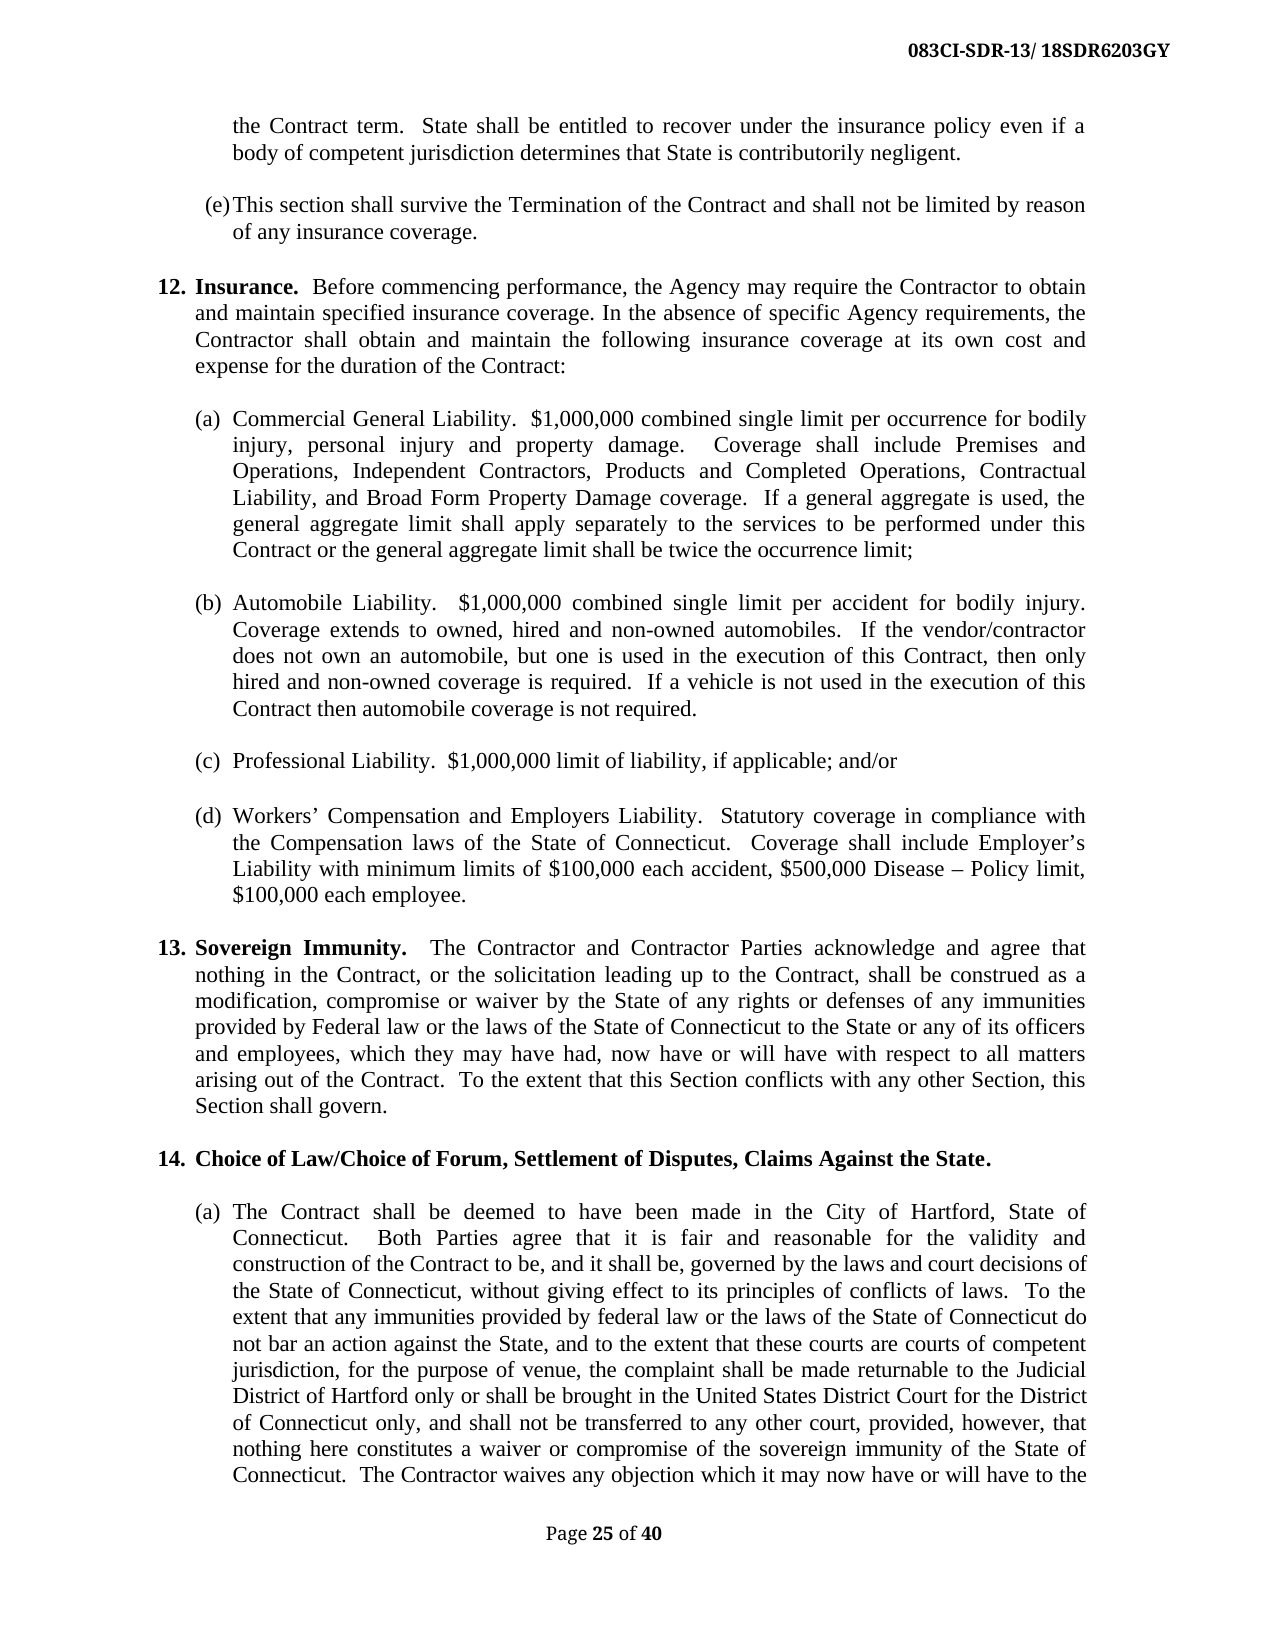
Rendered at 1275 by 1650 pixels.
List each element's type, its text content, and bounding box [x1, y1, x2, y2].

text 12. Insurance. Before commencing performance, the Agency may require the Contractor to obtain and maintain specified insurance coverage. In the absence of specific Agency requirements, the Contractor shall obtain and maintain the following insurance coverage at its own cost and expense for the duration of the Contract: [157, 273, 1087, 378]
text (c) Professional Liability. $1,000,000 limit of liability, if applicable; and/or [195, 747, 1087, 774]
text 14. Choice of Law/Choice of Forum, Settlement of Disputes, Claims Against the State. [157, 1145, 1087, 1171]
text (b) Automobile Liability. $1,000,000 combined single limit per accident for bodily injury. Coverage extends to owned, hired and non-owned automobiles. If the vendor/contractor does not own an automobile, but one is used in the execution of this Contract, then only hired and non-owned coverage is required. If a vehicle is not used in the execution of this Contract then automobile coverage is not required. [195, 589, 1087, 721]
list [217, 112, 1087, 165]
text (a) Commercial General Liability. $1,000,000 combined single limit per occurrence for bodily injury, personal injury and property damage. Coverage shall include Premises and Operations, Independent Contractors, Products and Completed Operations, Contractual Liability, and Broad Form Property Damage coverage. If a general aggregate is used, the general aggregate limit shall apply separately to the services to be performed under this Contract or the general aggregate limit shall be twice the occurrence limit; [195, 405, 1087, 563]
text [195, 1198, 1087, 1488]
list This section shall survive the Termination of the Contract and shall not be limited by reason of any insurance coverage. [217, 192, 1087, 244]
text (d) Workers’ Compensation and Employers Liability. Statutory coverage in compliance with the Compensation laws of the State of Connecticut. Coverage shall include Employer’s Liability with minimum limits of $100,000 each accident, $500,000 Disease – Policy limit, $100,000 each employee. [195, 802, 1087, 908]
text 13. Sovereign Immunity. The Contractor and Contractor Parties acknowledge and agree that nothing in the Contract, or the solicitation leading up to the Contract, shall be construed as a modification, compromise or waiver by the State of any rights or defenses of any immunities provided by Federal law or the laws of the State of Connecticut to the State or any of its officers and employees, which they may have had, now have or will have with respect to all matters arising out of the Contract. To the extent that this Section conflicts with any other Section, this Section shall govern. [157, 934, 1087, 1119]
